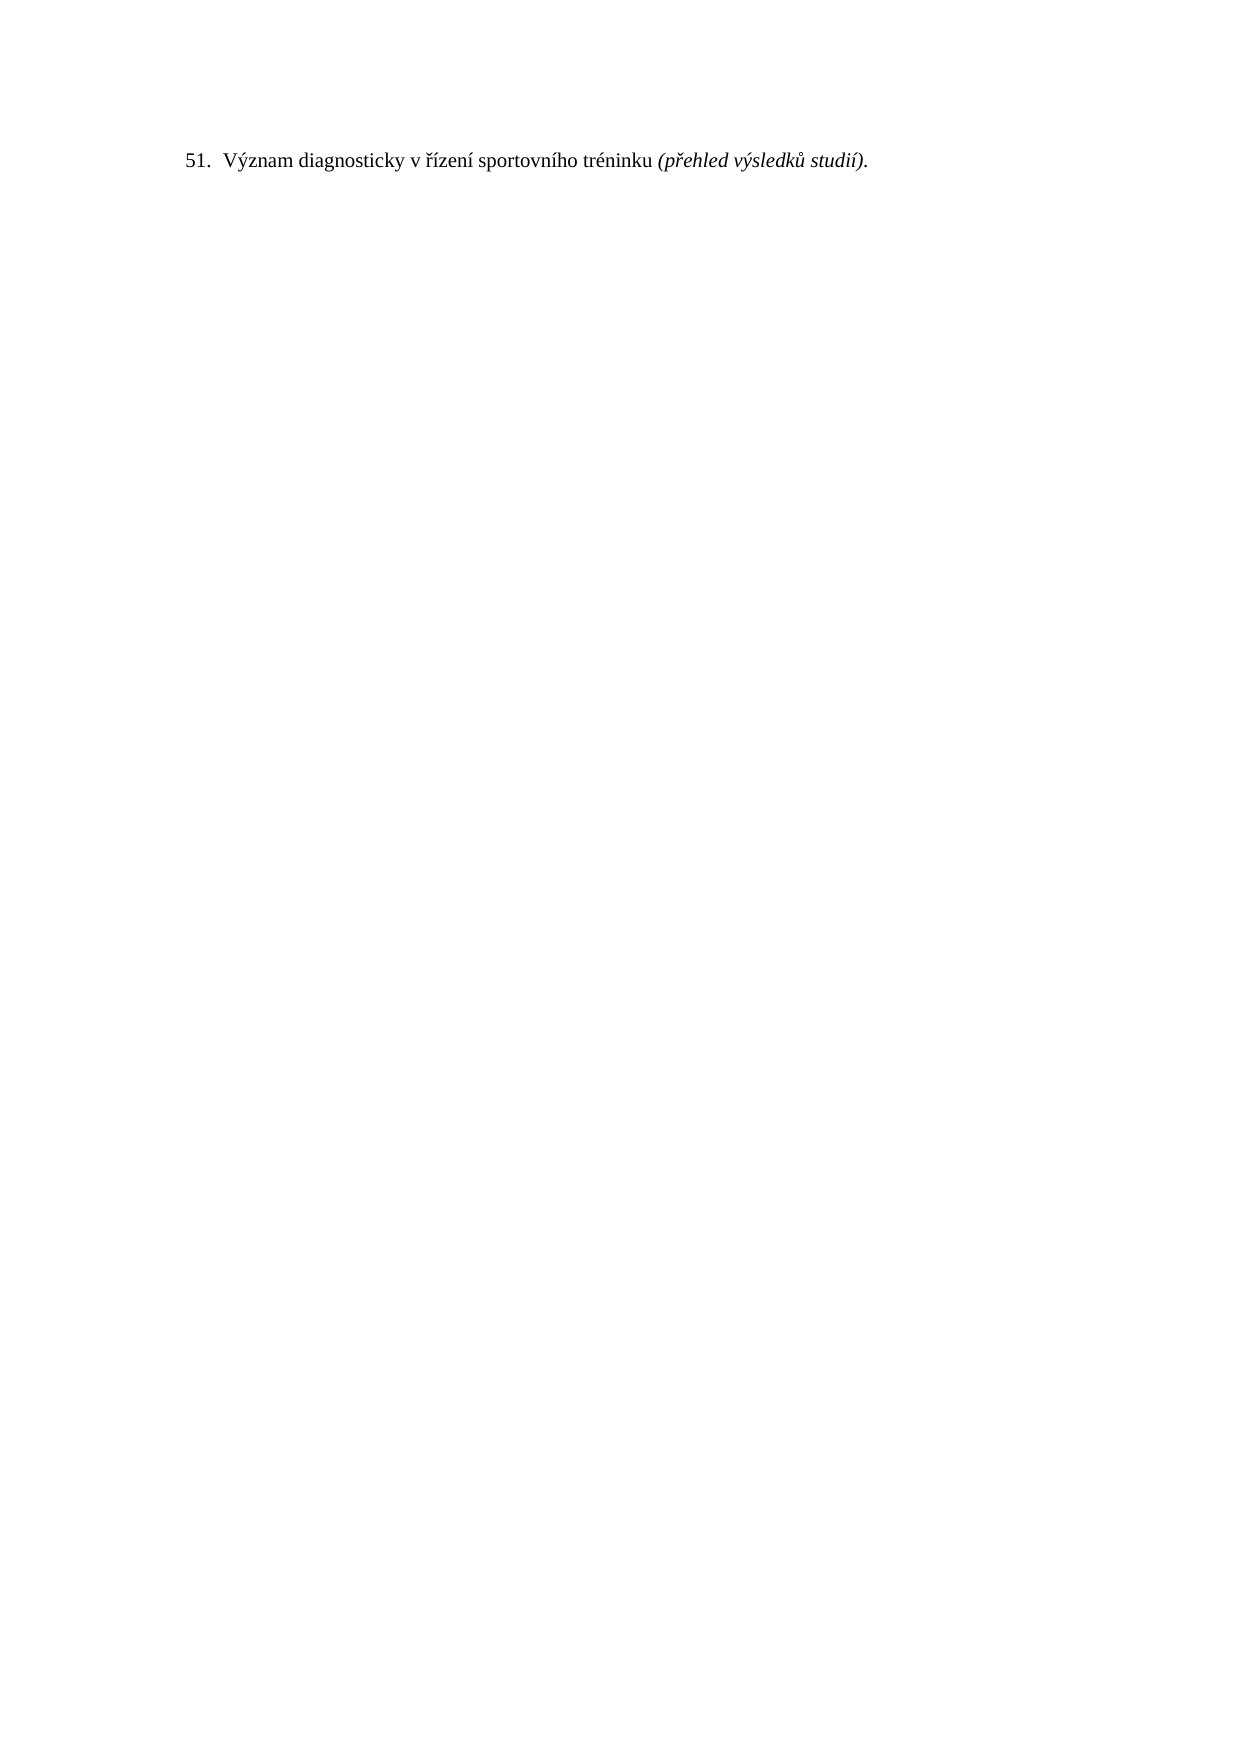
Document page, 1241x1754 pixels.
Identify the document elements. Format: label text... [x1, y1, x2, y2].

list Význam diagnosticky v řízení sportovního tréninku (přehled výsledků studií). [185, 148, 1093, 172]
